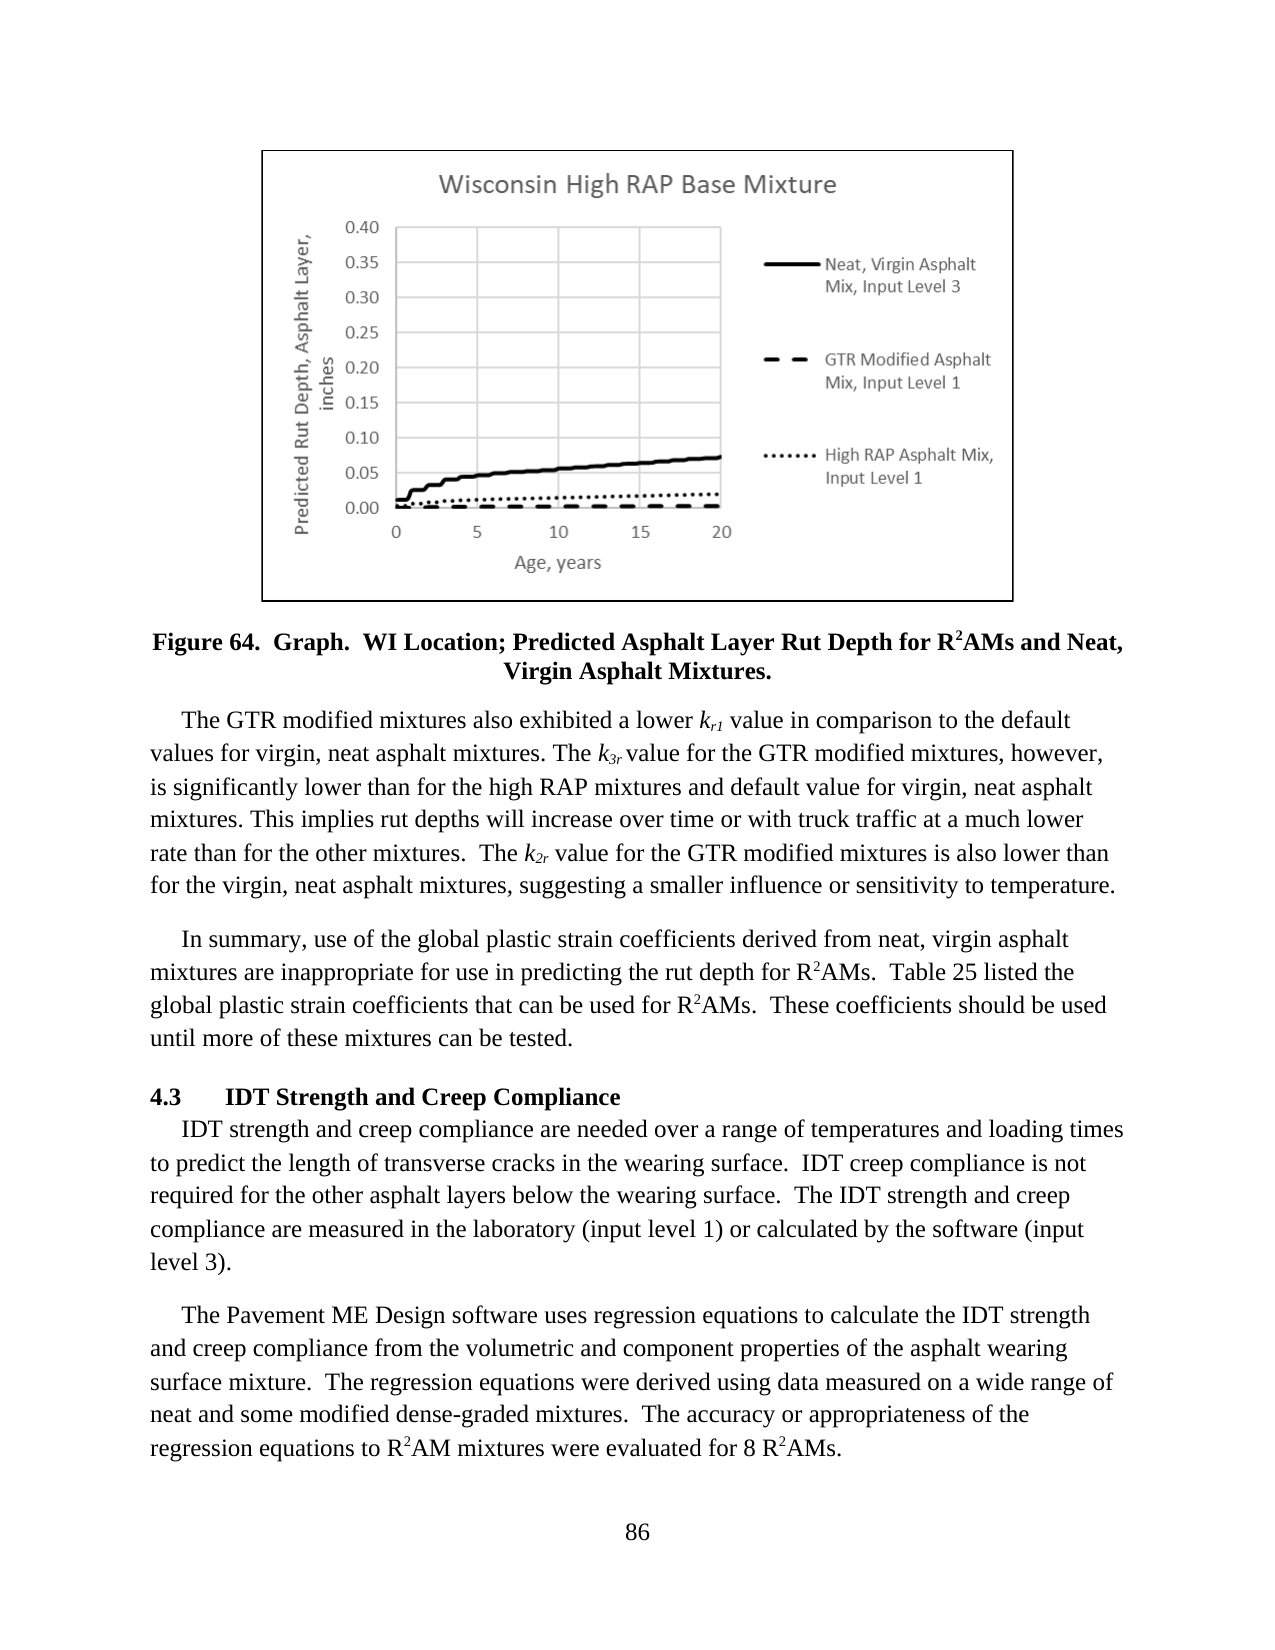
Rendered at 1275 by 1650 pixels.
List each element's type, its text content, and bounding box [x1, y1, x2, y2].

text IDT strength and creep compliance are needed over a range of temperatures and loading times to predict the length of transverse cracks in the wearing surface. IDT creep compliance is not required for the other asphalt layers below the wearing surface. The IDT strength and creep compliance are measured in the laboratory (input level 1) or calculated by the software (input level 3). [150, 1114, 1125, 1275]
text Figure 64. Graph. WI Location; Predicted Asphalt Layer Rut Depth for R2AMs and Neat, Virgin Asphalt Mixtures. [150, 627, 1125, 685]
text In summary, use of the global plastic strain coefficients derived from neat, virgin asphalt mixtures are inappropriate for use in predicting the rut depth for R2AMs. Table 25 listed the global plastic strain coefficients that can be used for R2AMs. These coefficients should be used until more of these mixtures can be tested. [150, 924, 1125, 1052]
text The GTR modified mixtures also exhibited a lower kr1 value in comparison to the default values for virgin, neat asphalt mixtures. The k3r value for the GTR modified mixtures, however, is significantly lower than for the high RAP mixtures and default value for virgin, neat asphalt mixtures. This implies rut depths will increase over time or with truck traffic at a much lower rate than for the other mixtures. The k2r value for the GTR modified mixtures is also lower than for the virgin, neat asphalt mixtures, suggesting a smaller influence or sensitivity to temperature. [150, 706, 1125, 899]
picture [261, 150, 1014, 602]
text The Pavement ME Design software uses regression equations to calculate the IDT strength and creep compliance from the volumetric and component properties of the asphalt wearing surface mixture. The regression equations were derived using data measured on a wide range of neat and some modified dense-graded mixtures. The accuracy or appropriateness of the regression equations to R2AM mixtures were evaluated for 8 R2AMs. [150, 1301, 1125, 1461]
subtitle 4.3 IDT Strength and Creep Compliance [150, 1082, 1125, 1110]
